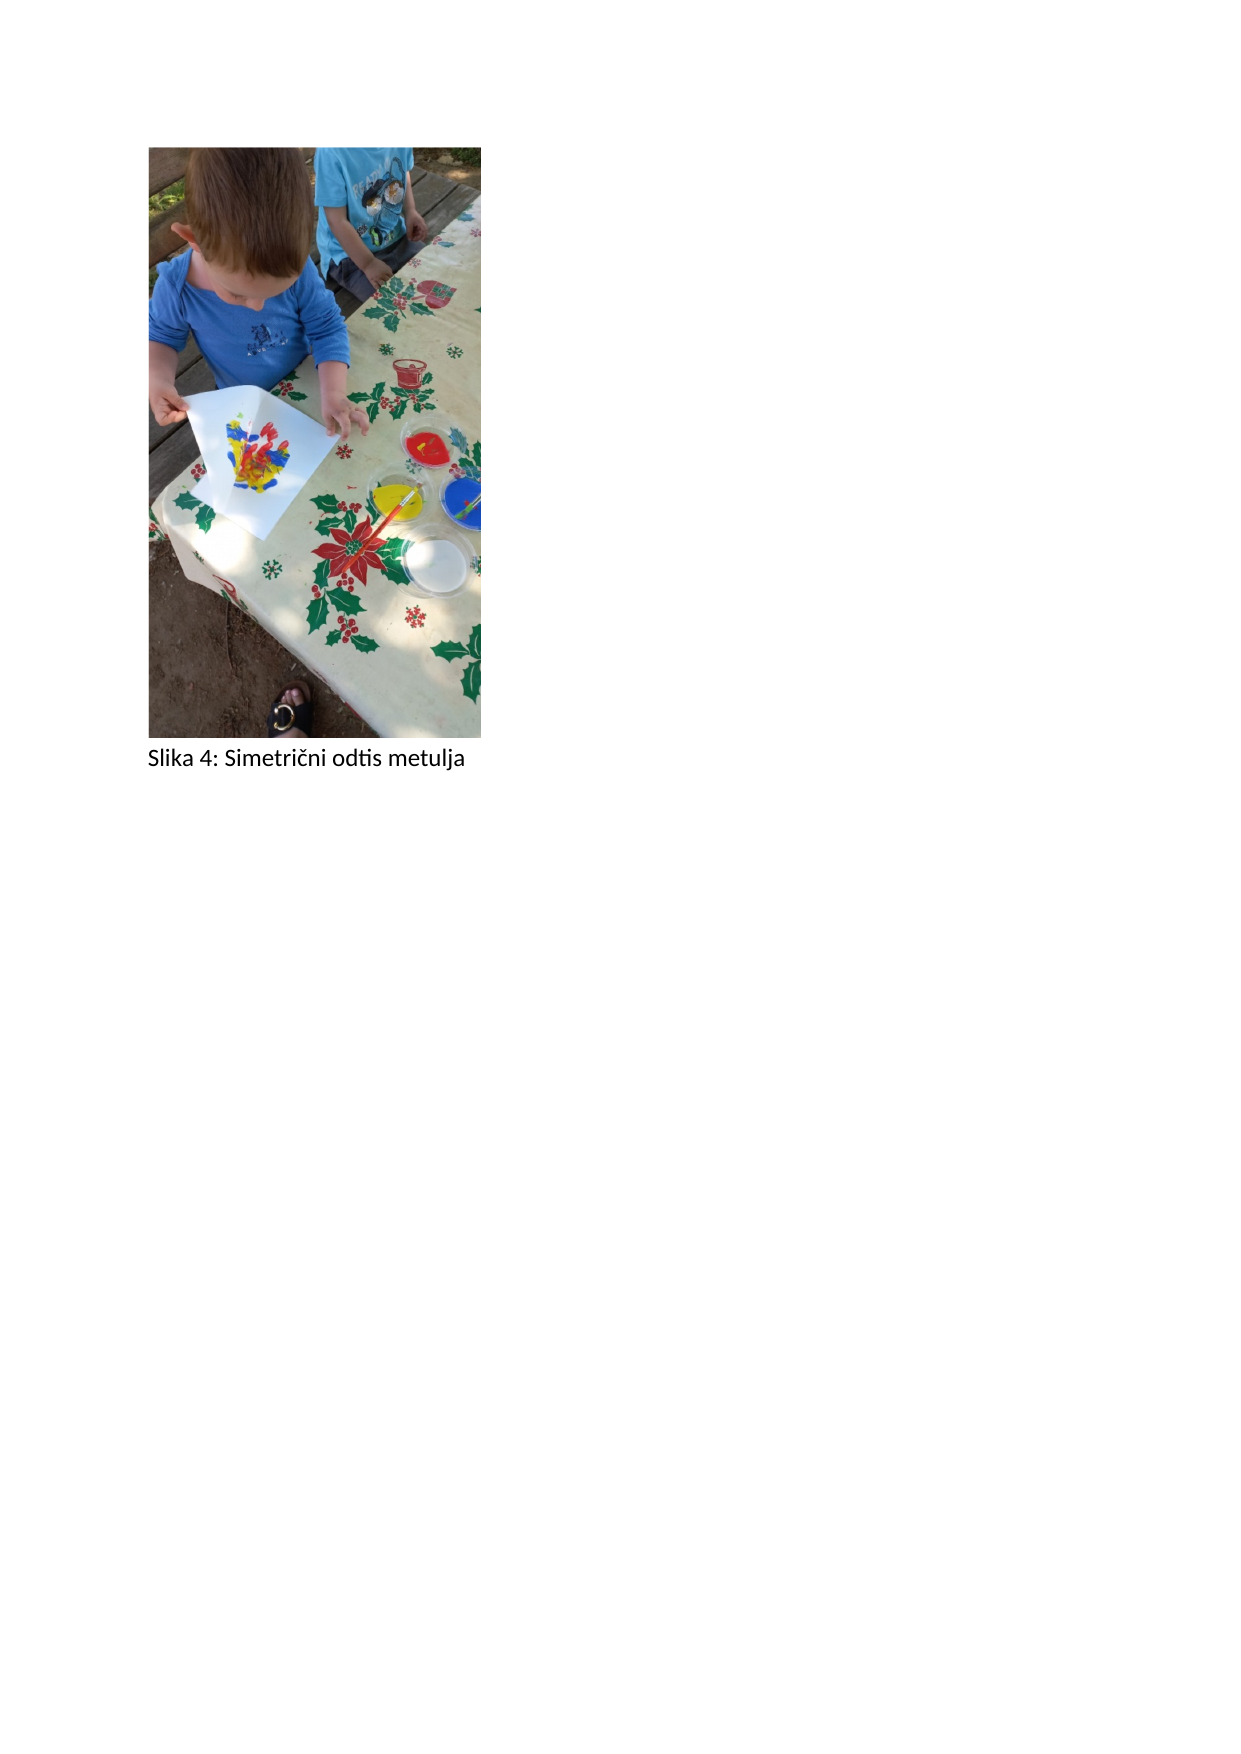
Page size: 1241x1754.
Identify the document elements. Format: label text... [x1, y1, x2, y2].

text Slika 4: Simetrični odtis metulja [148, 742, 1093, 772]
picture [149, 148, 481, 738]
